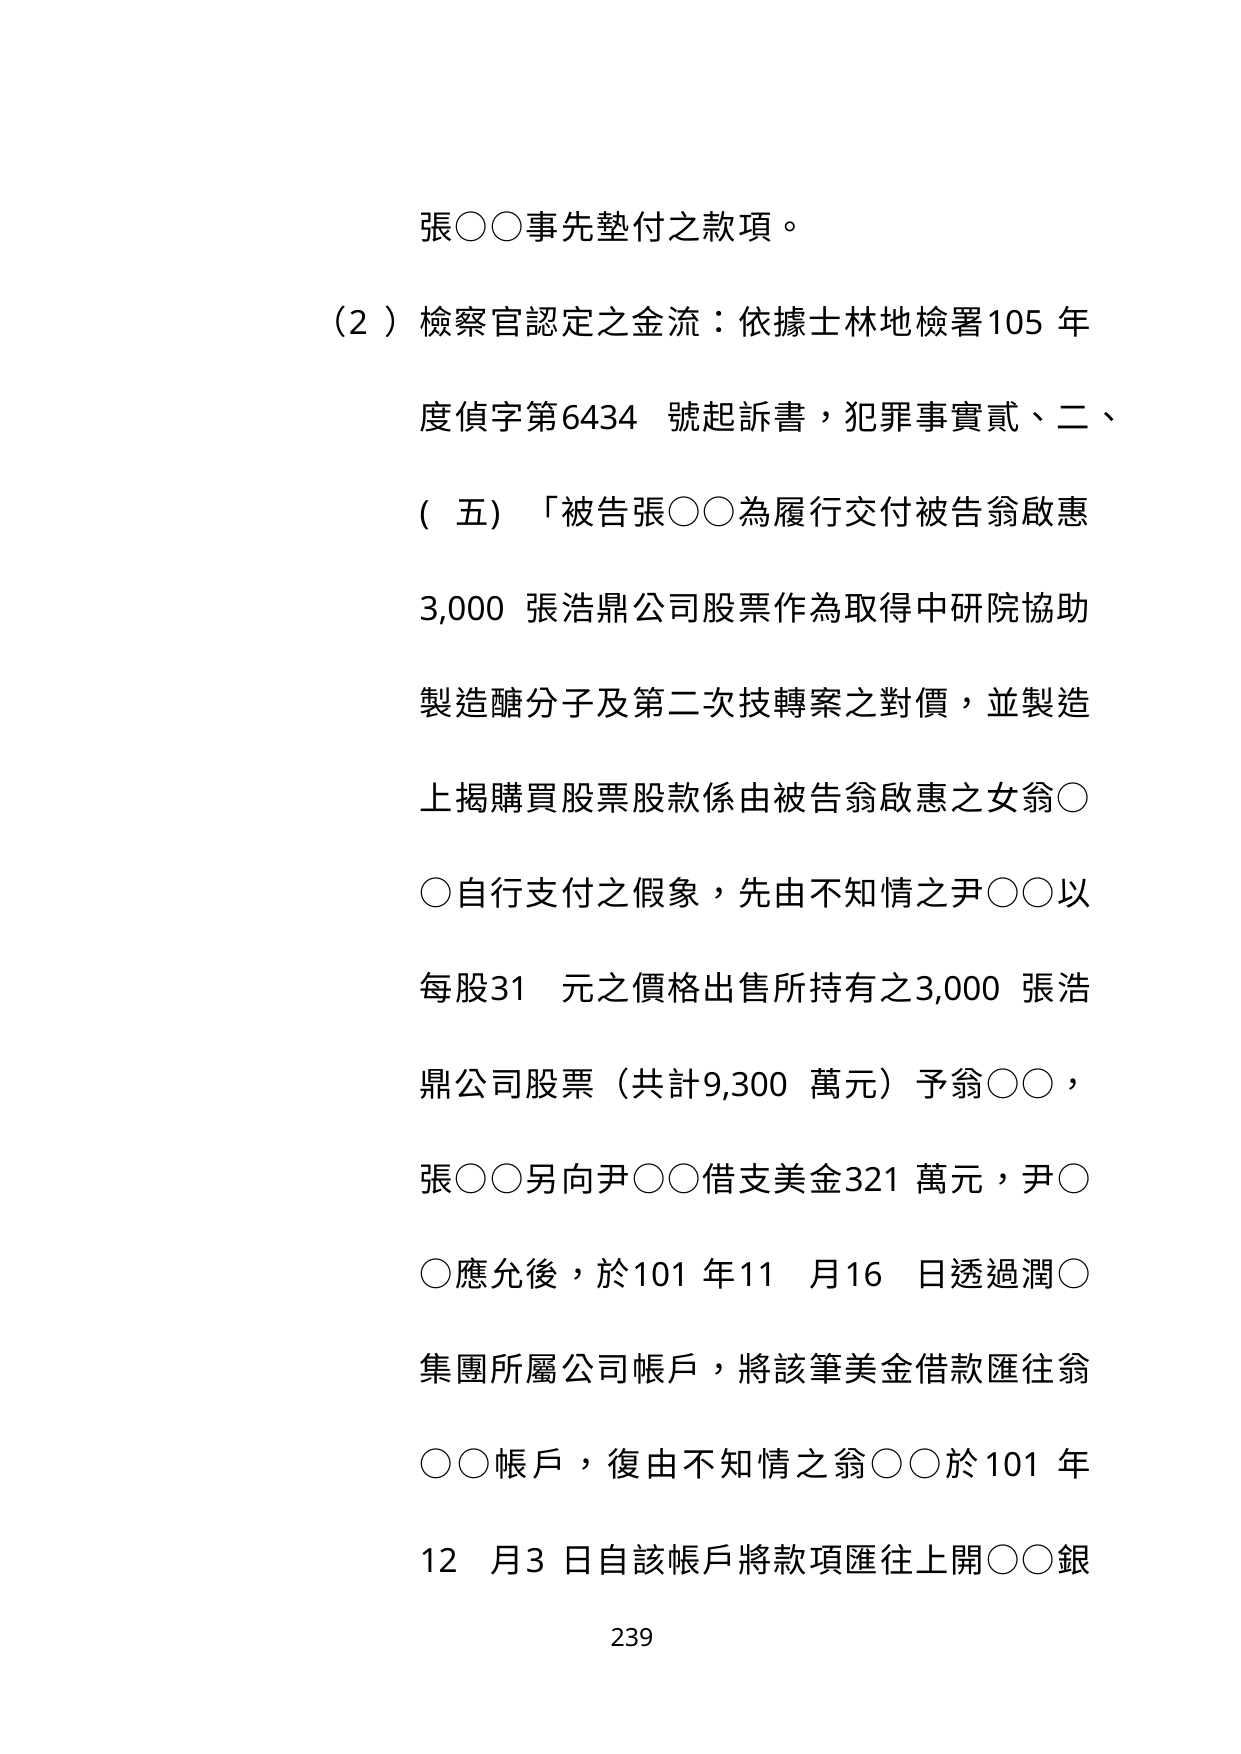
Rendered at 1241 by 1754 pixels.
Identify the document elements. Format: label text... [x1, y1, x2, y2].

subtitle 翁啟惠與張○○二人相識多年，且翁啟惠長期透過張○○投資理財，其模式係由張○○為翁啟惠建議投資標的，復由翁啟惠依照張○○指示之金額匯款支付所需款項或償還由張○○事先墊付之款項。 [296, 177, 1092, 272]
